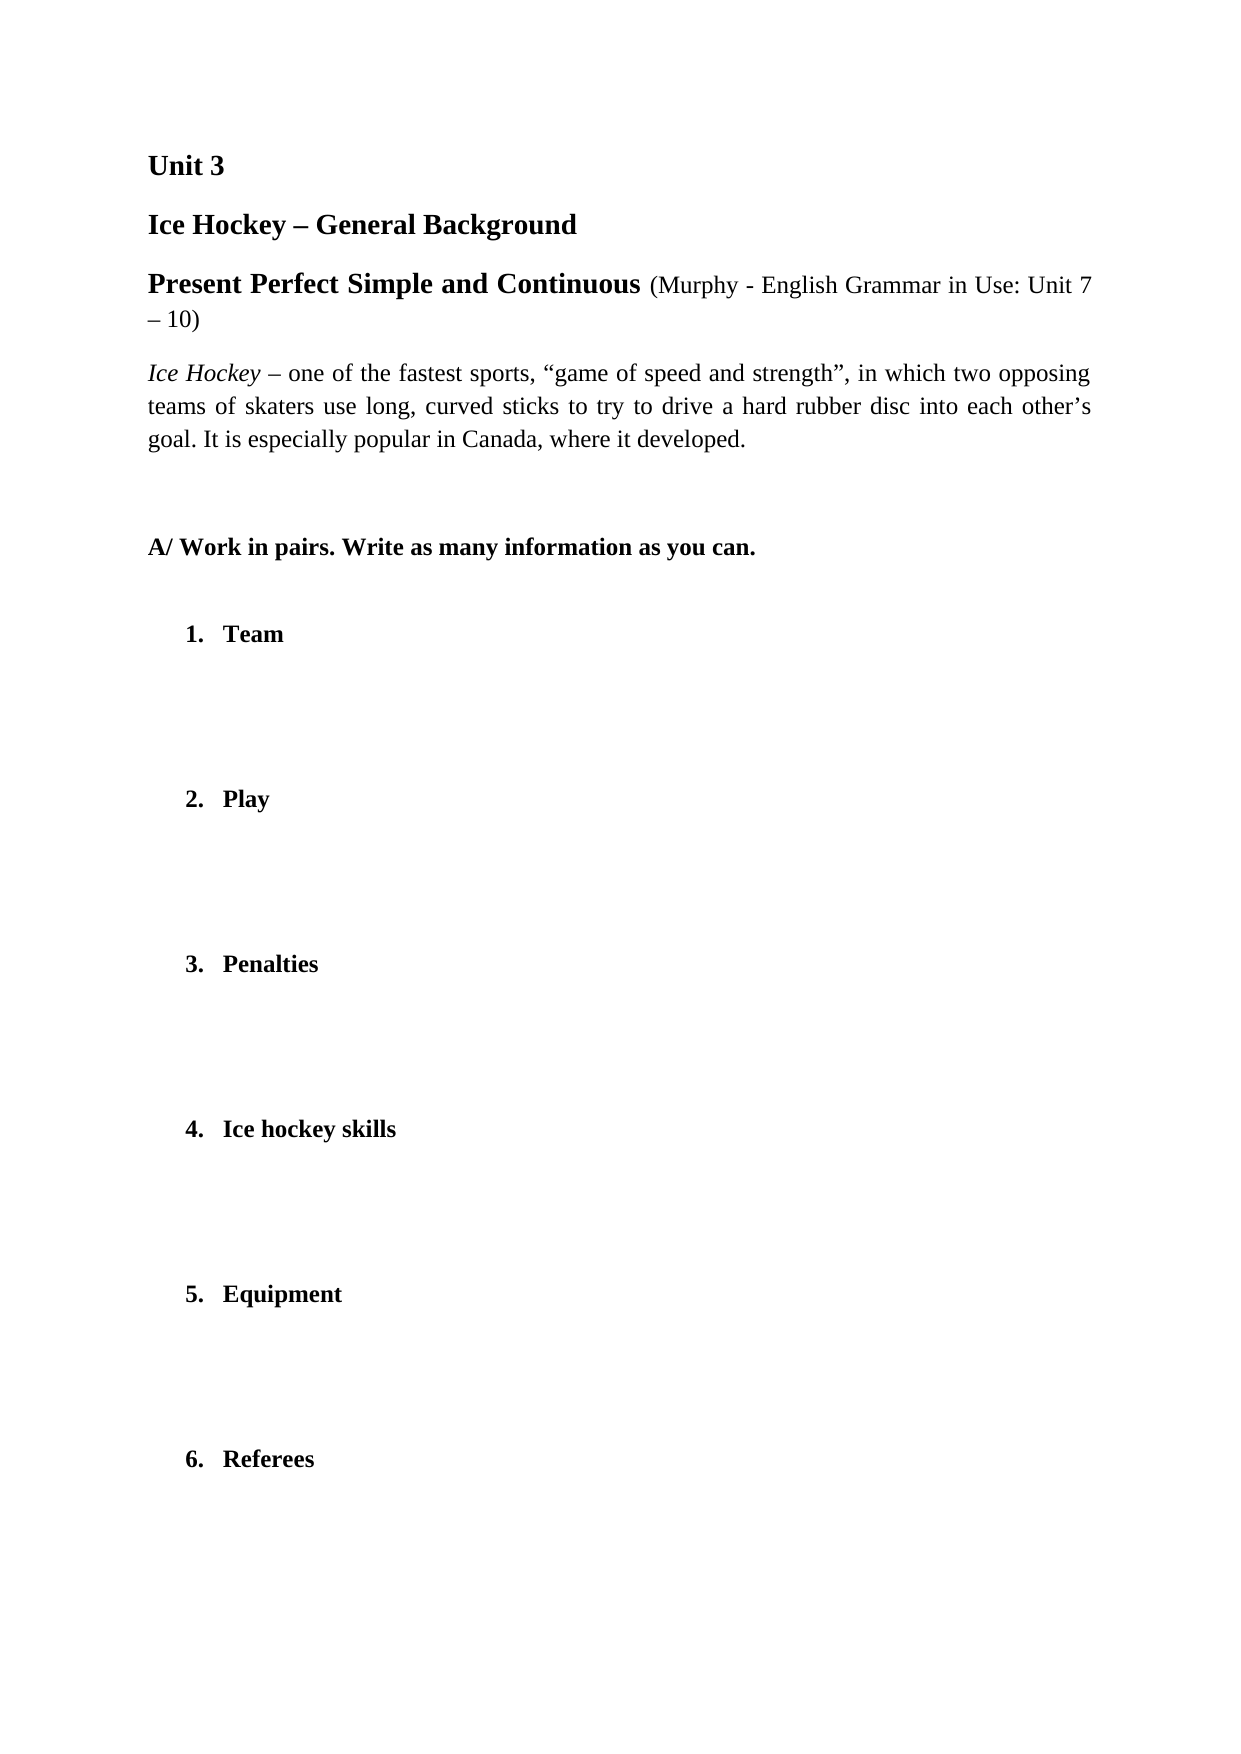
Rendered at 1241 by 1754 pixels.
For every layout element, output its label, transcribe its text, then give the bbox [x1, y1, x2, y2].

text Unit 3 [148, 148, 1093, 181]
text Ice Hockey – General Background [148, 207, 1093, 241]
list Referees [185, 1444, 1093, 1473]
text Ice Hockey – one of the fastest sports, “game of speed and strength”, in which two opposing teams of skaters use long, curved sticks to try to drive a hard rubber disc into each other’s goal. It is especially popular in Canada, where it developed. [148, 358, 1093, 453]
list Team [185, 619, 1093, 647]
list Equipment [185, 1279, 1093, 1308]
list Ice hockey skills [185, 1114, 1093, 1143]
list Penalties [185, 949, 1093, 978]
text A/ Work in pairs. Write as many information as you can. [148, 532, 1093, 561]
list Play [185, 784, 1093, 812]
text Present Perfect Simple and Continuous (Murphy - English Grammar in Use: Unit 7 – 10) [148, 266, 1093, 333]
